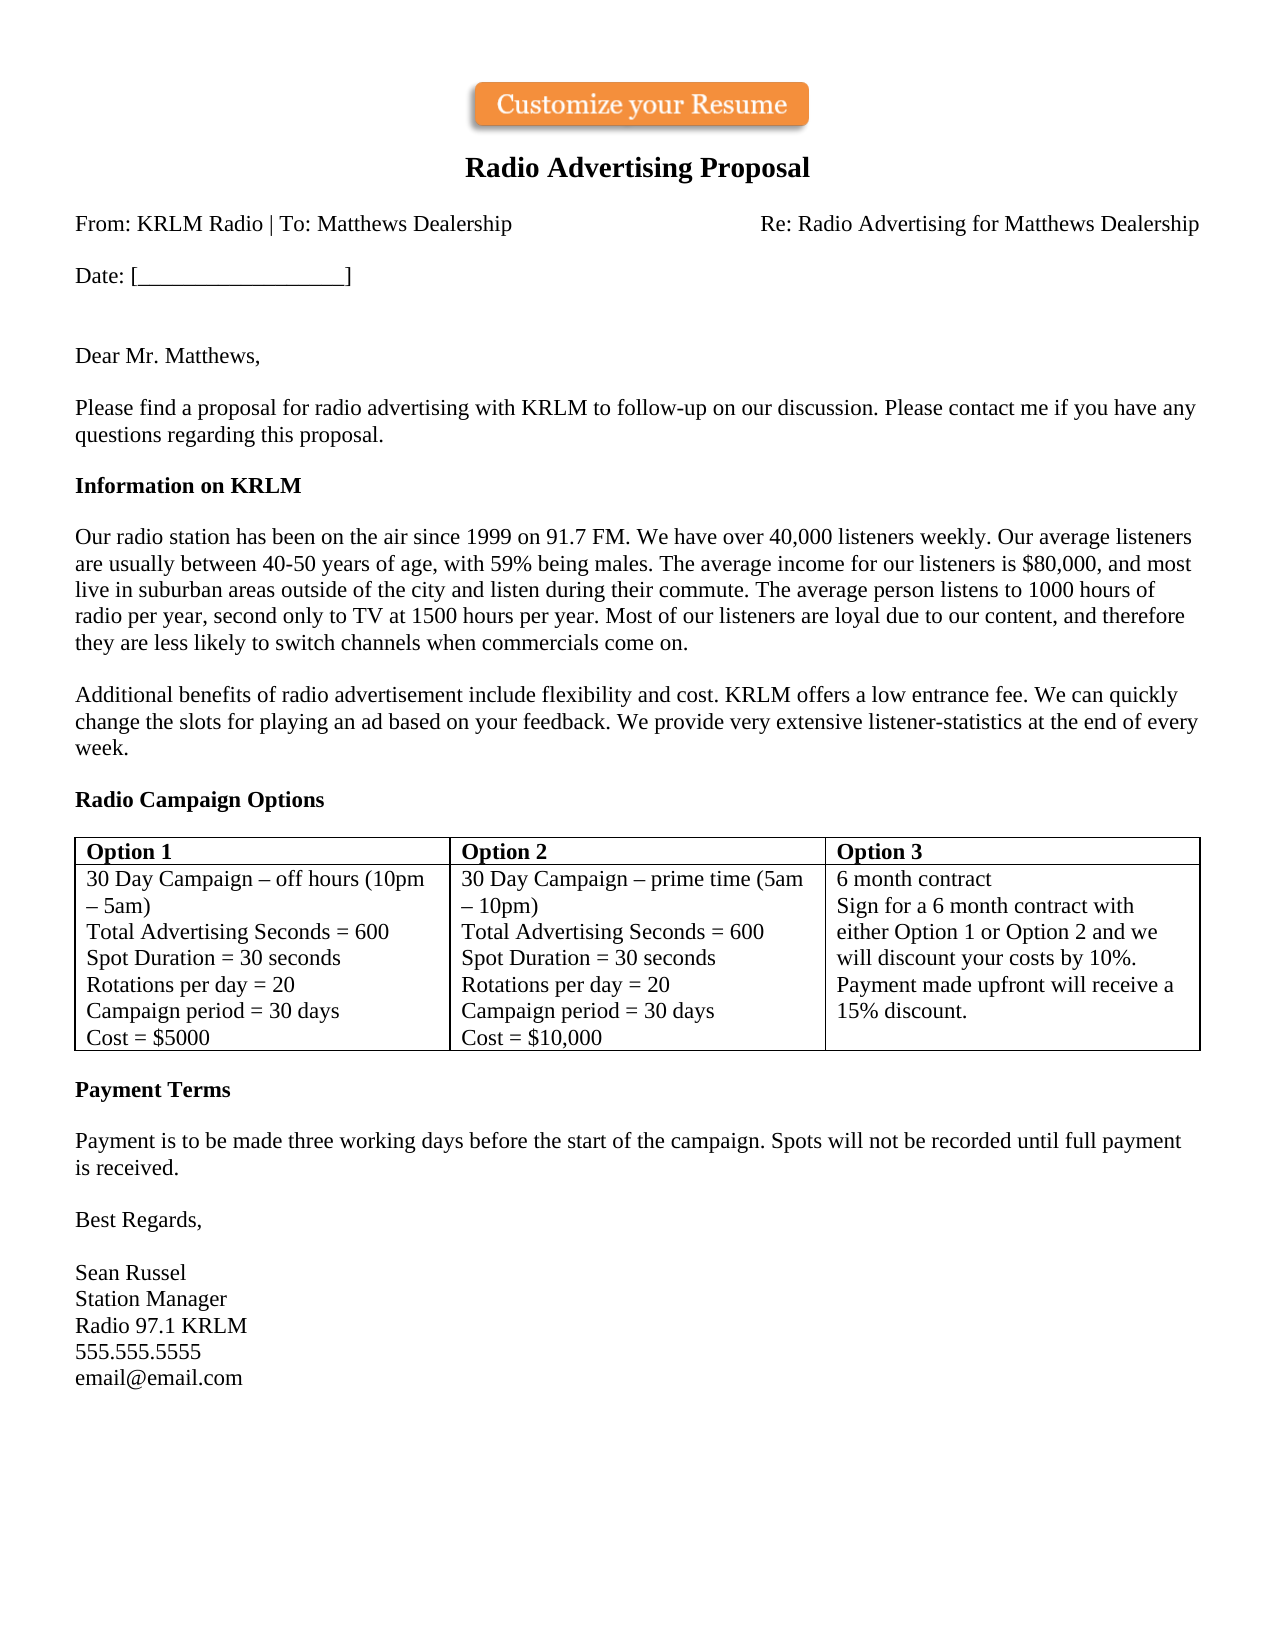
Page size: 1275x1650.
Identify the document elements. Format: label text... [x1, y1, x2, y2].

text Additional benefits of radio advertisement include flexibility and cost. KRLM offers a low entrance fee. We can quickly change the slots for playing an ad based on your feedback. We provide very extensive listener-statistics at the end of every week. [75, 682, 1200, 761]
text Dear Mr. Matthews, [75, 342, 1200, 368]
text Best Regards, [75, 1206, 1200, 1233]
subtitle Radio Advertising Proposal [75, 75, 1200, 183]
text Sean Russel [75, 1259, 1200, 1285]
subtitle Information on KRLM [75, 472, 1200, 498]
text 555.555.5555 [75, 1338, 1200, 1364]
table_cell 30 Day Campaign – prime time (5am – 10pm) Total Advertising Seconds = 600 Spot Duration = 30 seconds Rotations per day = 20 Campaign period = 30 days Cost = $10,000 [451, 865, 825, 1050]
text Payment is to be made three working days before the start of the campaign. Spots will not be recorded until full payment is received. [75, 1127, 1200, 1180]
picture [462, 75, 813, 150]
table_header Option 1 [76, 838, 449, 864]
table_header Option 3 [826, 838, 1199, 864]
text Date: [__________________] [75, 263, 1200, 289]
subtitle Radio Campaign Options [75, 786, 1200, 812]
table_cell 30 Day Campaign – off hours (10pm – 5am) Total Advertising Seconds = 600 Spot Duration = 30 seconds Rotations per day = 20 Campaign period = 30 days Cost = $5000 [76, 865, 449, 1050]
text From: KRLM Radio | To: Matthews Dealership Re: Radio Advertising for Matthews Dealership [75, 210, 1200, 236]
text Station Manager [75, 1285, 1200, 1312]
table_cell 6 month contract Sign for a 6 month contract with either Option 1 or Option 2 and we will discount your costs by 10%. Payment made upfront will receive a 15% discount. [826, 865, 1199, 1050]
text email@email.com [75, 1364, 1200, 1391]
text Please find a proposal for radio advertising with KRLM to follow-up on our discussion. Please contact me if you have any questions regarding this proposal. [75, 394, 1200, 447]
text Our radio station has been on the air since 1999 on 91.7 FM. We have over 40,000 listeners weekly. Our average listeners are usually between 40-50 years of age, with 59% being males. The average income for our listeners is $80,000, and most live in suburban areas outside of the city and listen during their commute. The average person listens to 1000 hours of radio per year, second only to TV at 1500 hours per year. Most of our listeners are loyal due to our content, and therefore they are less likely to switch channels when commercials come on. [75, 523, 1200, 655]
table_header Option 2 [451, 838, 825, 864]
text Radio 97.1 KRLM [75, 1312, 1200, 1338]
subtitle Payment Terms [75, 1076, 1200, 1102]
